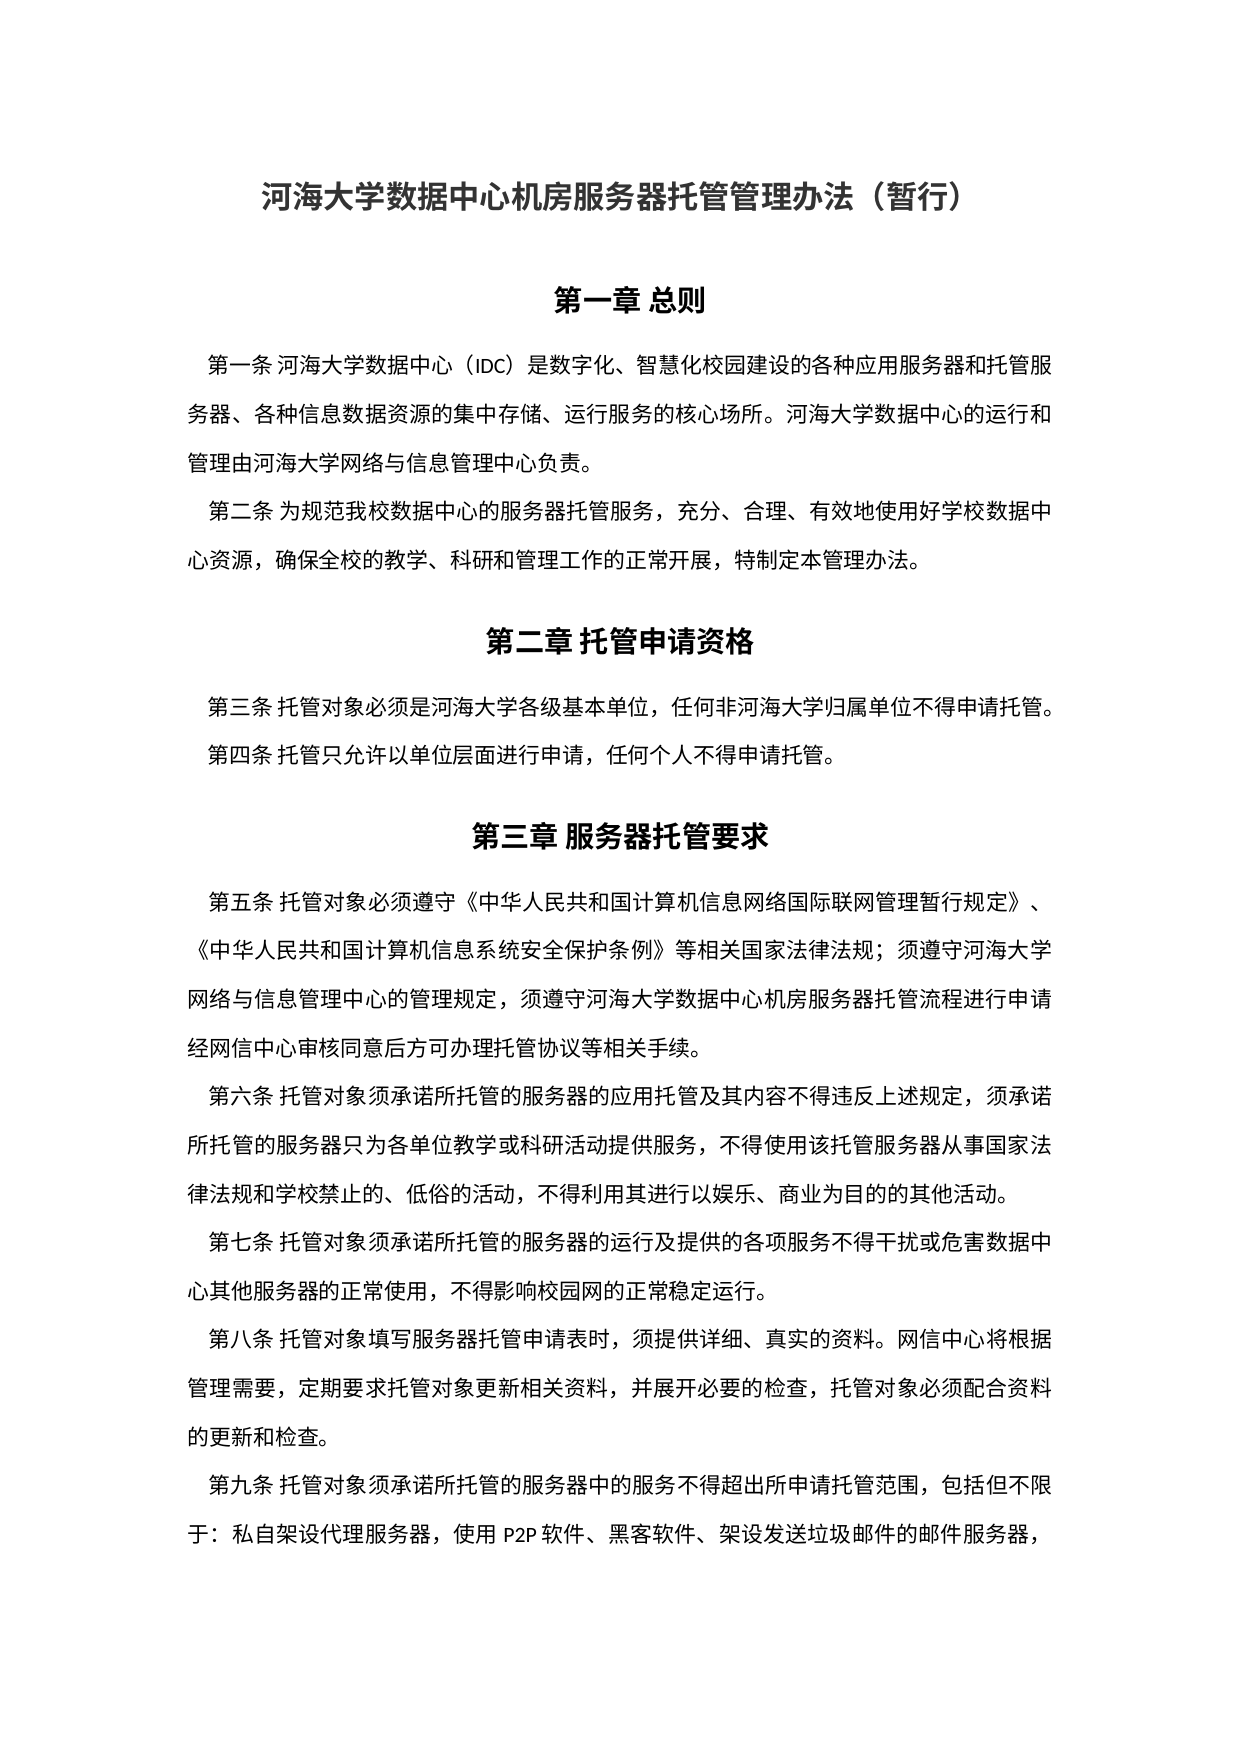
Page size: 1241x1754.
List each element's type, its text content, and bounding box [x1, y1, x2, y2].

text 第四条 托管只允许以单位层面进行申请，任何个人不得申请托管。 [187, 737, 1053, 770]
subtitle 第三章 服务器托管要求 [187, 802, 1053, 867]
text 河海大学数据中心机房服务器托管管理办法（暂行） [187, 162, 1053, 227]
text 第八条 托管对象填写服务器托管申请表时，须提供详细、真实的资料。网信中心将根据管理需要，定期要求托管对象更新相关资料，并展开必要的检查，托管对象必须配合资料的更新和检查。 [187, 1322, 1053, 1452]
text 第一条 河海大学数据中心（IDC）是数字化、智慧化校园建设的各种应用服务器和托管服务器、各种信息数据资源的集中存储、运行服务的核心场所。河海大学数据中心的运行和管理由河海大学网络与信息管理中心负责。 [187, 348, 1053, 478]
text 第六条 托管对象须承诺所托管的服务器的应用托管及其内容不得违反上述规定，须承诺所托管的服务器只为各单位教学或科研活动提供服务，不得使用该托管服务器从事国家法律法规和学校禁止的、低俗的活动，不得利用其进行以娱乐、商业为目的的其他活动。 [187, 1079, 1053, 1209]
subtitle 第二章 托管申请资格 [187, 607, 1053, 672]
text 第七条 托管对象须承诺所托管的服务器的运行及提供的各项服务不得干扰或危害数据中心其他服务器的正常使用，不得影响校园网的正常稳定运行。 [187, 1224, 1053, 1306]
text 第二条 为规范我校数据中心的服务器托管服务，充分、合理、有效地使用好学校数据中心资源，确保全校的教学、科研和管理工作的正常开展，特制定本管理办法。 [187, 494, 1053, 575]
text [187, 1467, 1053, 1549]
text 第三条 托管对象必须是河海大学各级基本单位，任何非河海大学归属单位不得申请托管。 [187, 689, 1053, 722]
subtitle 第一章 总则 [187, 266, 1053, 331]
text 第五条 托管对象必须遵守《中华人民共和国计算机信息网络国际联网管理暂行规定》、《中华人民共和国计算机信息系统安全保护条例》等相关国家法律法规；须遵守河海大学网络与信息管理中心的管理规定，须遵守河海大学数据中心机房服务器托管流程进行申请，经网信中心审核同意后方可办理托管协议等相关手续。 [187, 884, 1053, 1063]
